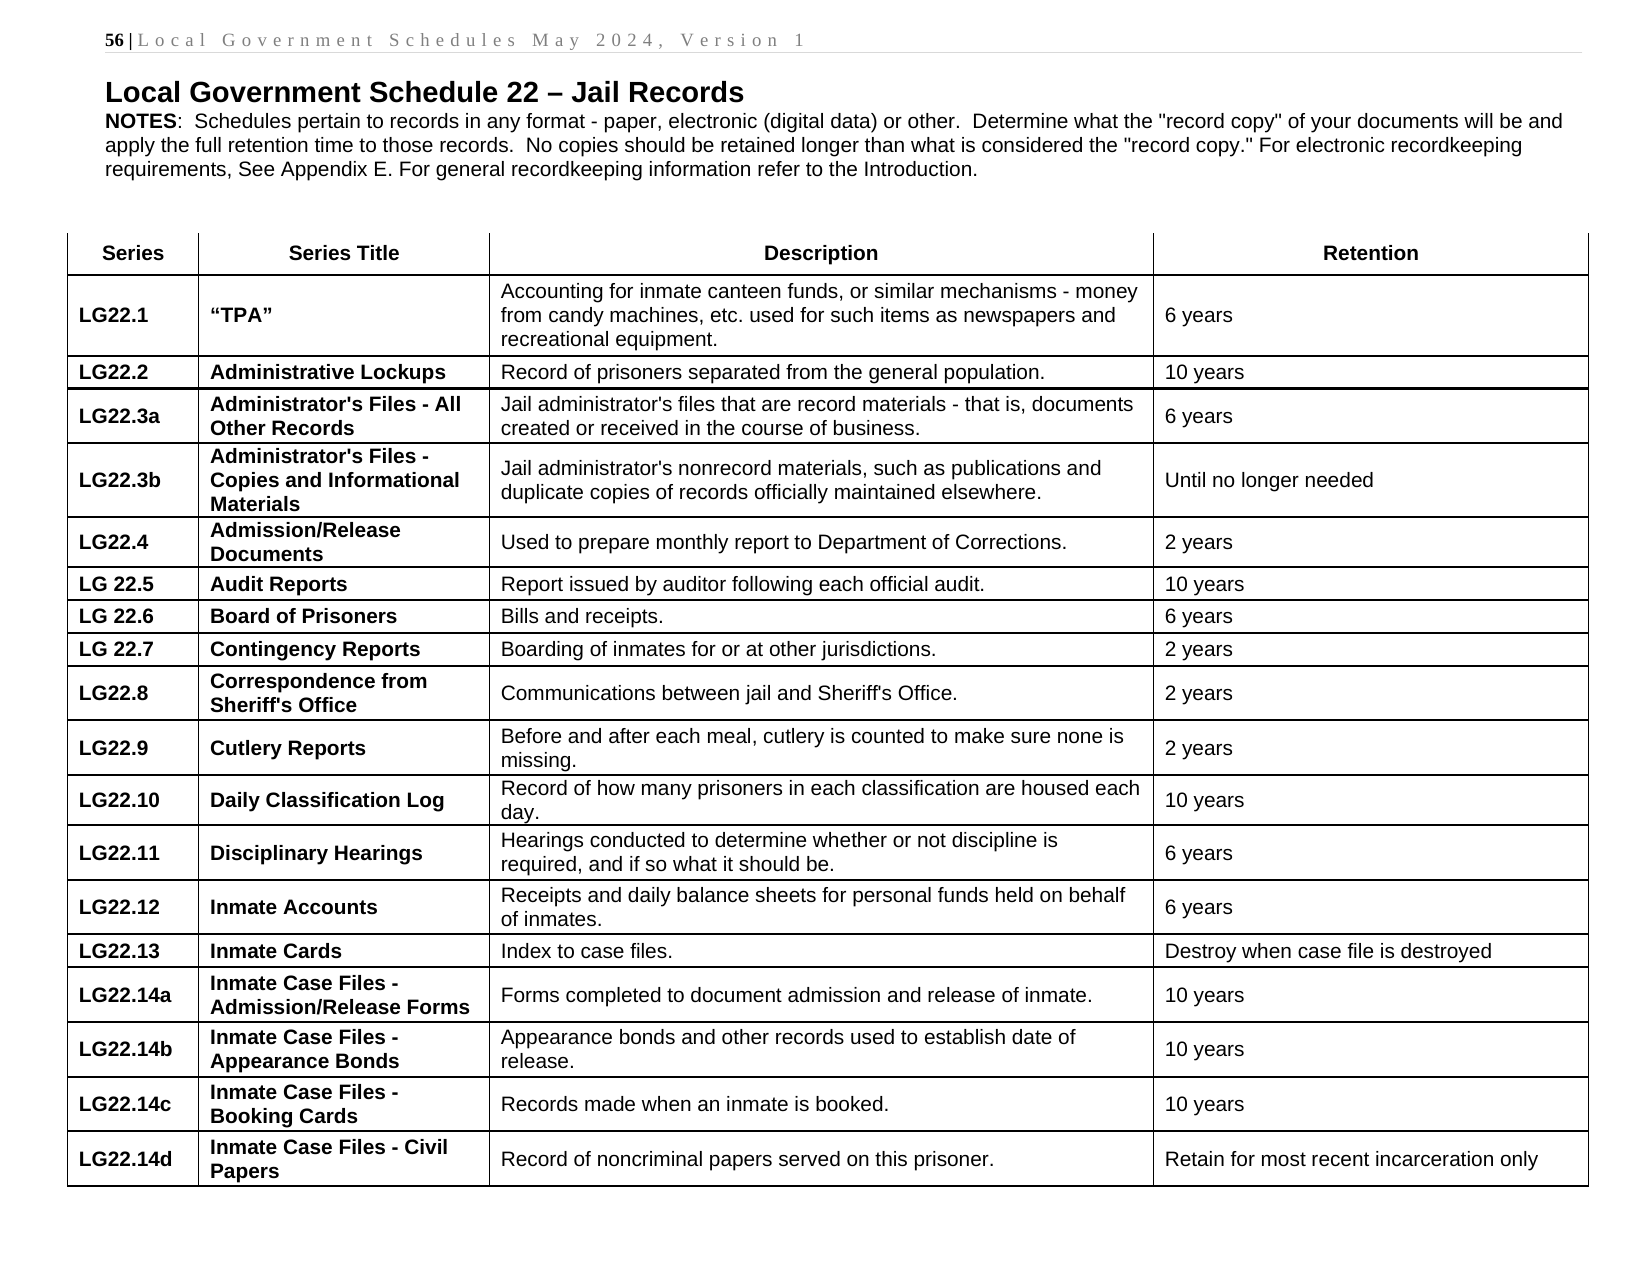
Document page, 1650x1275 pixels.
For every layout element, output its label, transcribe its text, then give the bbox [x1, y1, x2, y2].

table_cell Inmate Case Files - Booking Cards [199, 1078, 489, 1130]
table_cell Administrator's Files - Copies and Informational Materials [199, 444, 489, 516]
table_cell Daily Classification Log [199, 776, 489, 824]
table_cell Index to case files. [490, 935, 1153, 966]
table_cell 6 years [1154, 601, 1588, 632]
table_cell 2 years [1154, 634, 1588, 664]
table_cell LG22.2 [68, 357, 198, 387]
table_cell Inmate Case Files - Appearance Bonds [199, 1023, 489, 1076]
table_header Series [68, 233, 198, 273]
table_cell 6 years [1154, 390, 1588, 442]
table_cell LG22.14d [68, 1132, 198, 1185]
table_cell Record of prisoners separated from the general population. [490, 357, 1153, 387]
table_cell Accounting for inmate canteen funds, or similar mechanisms - money from candy machines, etc. used for such items as newspapers and recreational equipment. [490, 276, 1153, 355]
table_cell Inmate Accounts [199, 881, 489, 933]
table_cell LG22.3b [68, 444, 198, 516]
table_cell Record of noncriminal papers served on this prisoner. [490, 1132, 1153, 1185]
table_cell Used to prepare monthly report to Department of Corrections. [490, 518, 1153, 566]
table_cell Jail administrator's files that are record materials - that is, documents created or received in the course of business. [490, 390, 1153, 442]
table_cell Communications between jail and Sheriff's Office. [490, 667, 1153, 719]
table_cell 2 years [1154, 518, 1588, 566]
table_cell LG22.1 [68, 276, 198, 355]
table_cell LG22.13 [68, 935, 198, 966]
table_cell 10 years [1154, 357, 1588, 387]
text Local Government Schedule 22 – Jail Records [105, 75, 1582, 108]
table_header Series Title [199, 233, 489, 273]
table_cell Retain for most recent incarceration only [1154, 1132, 1588, 1185]
table_cell Inmate Cards [199, 935, 489, 966]
table_cell Records made when an inmate is booked. [490, 1078, 1153, 1130]
table_cell 10 years [1154, 968, 1588, 1021]
table_cell Correspondence from Sheriff's Office [199, 667, 489, 719]
table_cell Before and after each meal, cutlery is counted to make sure none is missing. [490, 721, 1153, 774]
table_cell Report issued by auditor following each official audit. [490, 568, 1153, 599]
table_cell LG 22.6 [68, 601, 198, 632]
table_cell 10 years [1154, 1078, 1588, 1130]
table_cell Inmate Case Files - Civil Papers [199, 1132, 489, 1185]
table_cell 6 years [1154, 826, 1588, 879]
table_cell Appearance bonds and other records used to establish date of release. [490, 1023, 1153, 1076]
table_cell LG 22.7 [68, 634, 198, 664]
table_cell Receipts and daily balance sheets for personal funds held on behalf of inmates. [490, 881, 1153, 933]
table_cell 2 years [1154, 721, 1588, 774]
table_cell Bills and receipts. [490, 601, 1153, 632]
table_cell 6 years [1154, 881, 1588, 933]
table_cell Record of how many prisoners in each classification are housed each day. [490, 776, 1153, 824]
table_cell Forms completed to document admission and release of inmate. [490, 968, 1153, 1021]
table_cell Boarding of inmates for or at other jurisdictions. [490, 634, 1153, 664]
table_cell LG22.14c [68, 1078, 198, 1130]
table_cell Board of Prisoners [199, 601, 489, 632]
table_cell Audit Reports [199, 568, 489, 599]
table_cell “TPA” [199, 276, 489, 355]
table_cell LG22.3a [68, 390, 198, 442]
table_cell 2 years [1154, 667, 1588, 719]
table_cell 6 years [1154, 276, 1588, 355]
table_cell LG22.9 [68, 721, 198, 774]
table_cell Cutlery Reports [199, 721, 489, 774]
table_cell Jail administrator's nonrecord materials, such as publications and duplicate copies of records officially maintained elsewhere. [490, 444, 1153, 516]
table_cell Contingency Reports [199, 634, 489, 664]
table_cell LG 22.5 [68, 568, 198, 599]
table_cell LG22.8 [68, 667, 198, 719]
table_header Description [490, 233, 1153, 273]
table_cell Admission/Release Documents [199, 518, 489, 566]
table_cell Hearings conducted to determine whether or not discipline is required, and if so what it should be. [490, 826, 1153, 879]
text NOTES: Schedules pertain to records in any format - paper, electronic (digital data) or other. Determine what the "record copy" of your documents will be and apply the full retention time to those records. No copies should be retained longer than what is considered the "record copy." For electronic recordkeeping requirements, See Appendix E. For general recordkeeping information refer to the Introduction. [105, 108, 1582, 180]
table_cell LG22.4 [68, 518, 198, 566]
table_header Retention [1154, 233, 1588, 273]
table_cell LG22.12 [68, 881, 198, 933]
table_cell Disciplinary Hearings [199, 826, 489, 879]
table_cell Administrative Lockups [199, 357, 489, 387]
table_cell LG22.14b [68, 1023, 198, 1076]
table_cell 10 years [1154, 776, 1588, 824]
table_cell Inmate Case Files - Admission/Release Forms [199, 968, 489, 1021]
table_cell LG22.10 [68, 776, 198, 824]
table_cell LG22.14a [68, 968, 198, 1021]
table_cell Administrator's Files - All Other Records [199, 390, 489, 442]
table_cell Destroy when case file is destroyed [1154, 935, 1588, 966]
table_cell 10 years [1154, 1023, 1588, 1076]
table_cell LG22.11 [68, 826, 198, 879]
table_cell 10 years [1154, 568, 1588, 599]
table_cell Until no longer needed [1154, 444, 1588, 516]
